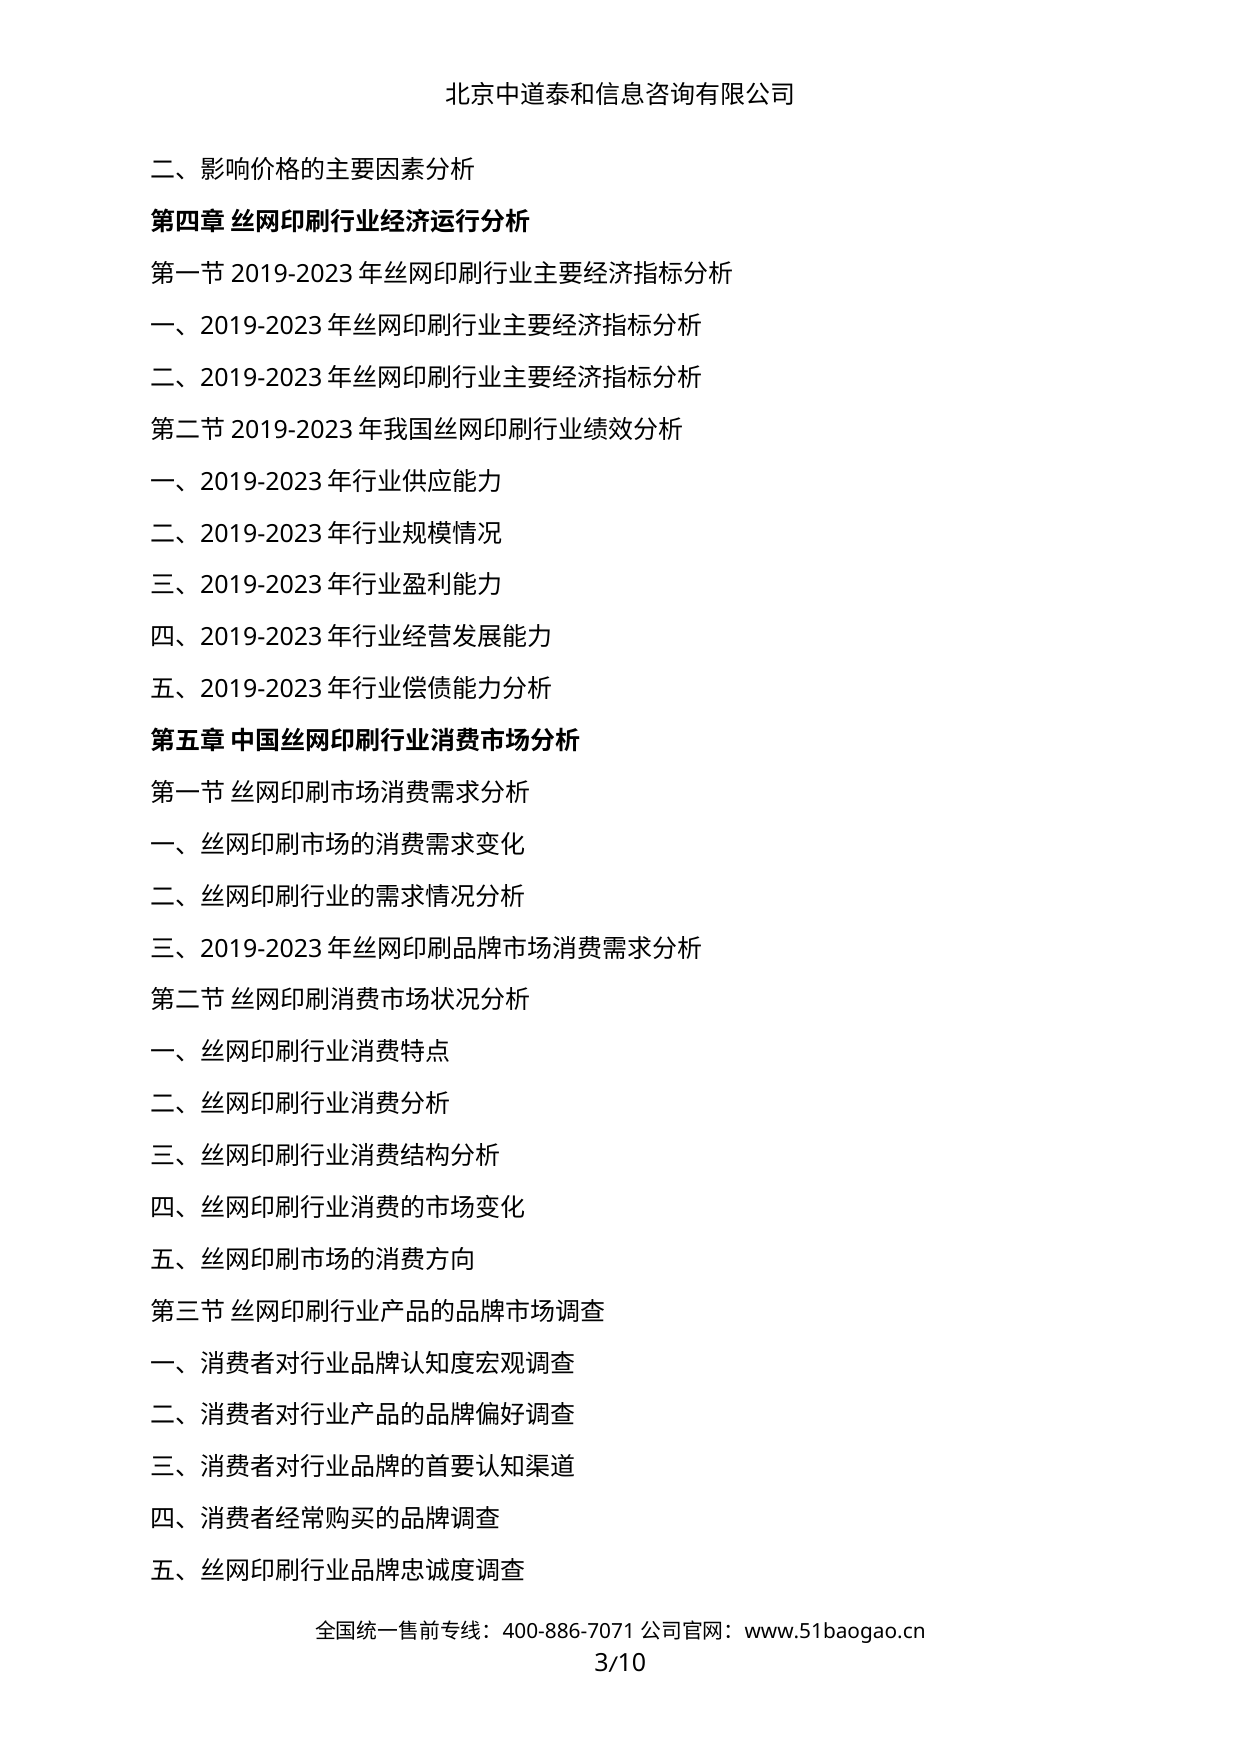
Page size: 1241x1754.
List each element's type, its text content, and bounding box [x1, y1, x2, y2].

text 一、2019-2023年行业供应能力 [150, 461, 1090, 497]
text 二、消费者对行业产品的品牌偏好调查 [150, 1395, 1090, 1431]
text 二、丝网印刷行业消费分析 [150, 1084, 1090, 1120]
text 第五章 中国丝网印刷行业消费市场分析 [150, 721, 1090, 757]
text 一、丝网印刷行业消费特点 [150, 1032, 1090, 1068]
text 一、消费者对行业品牌认知度宏观调查 [150, 1343, 1090, 1379]
text 第二节 丝网印刷消费市场状况分析 [150, 980, 1090, 1016]
text 第三节 丝网印刷行业产品的品牌市场调查 [150, 1291, 1090, 1327]
text 二、2019-2023年丝网印刷行业主要经济指标分析 [150, 357, 1090, 394]
text 四、消费者经常购买的品牌调查 [150, 1499, 1090, 1535]
text 五、丝网印刷市场的消费方向 [150, 1239, 1090, 1276]
text 第四章 丝网印刷行业经济运行分析 [150, 202, 1090, 238]
text 三、2019-2023年行业盈利能力 [150, 565, 1090, 601]
text 四、2019-2023年行业经营发展能力 [150, 617, 1090, 653]
text 四、丝网印刷行业消费的市场变化 [150, 1187, 1090, 1224]
text 二、丝网印刷行业的需求情况分析 [150, 876, 1090, 912]
text 第一节 2019-2023年丝网印刷行业主要经济指标分析 [150, 254, 1090, 290]
text 第二节 2019-2023年我国丝网印刷行业绩效分析 [150, 409, 1090, 446]
text 一、丝网印刷市场的消费需求变化 [150, 824, 1090, 861]
text 三、消费者对行业品牌的首要认知渠道 [150, 1447, 1090, 1483]
text 三、丝网印刷行业消费结构分析 [150, 1136, 1090, 1172]
text 三、2019-2023年丝网印刷品牌市场消费需求分析 [150, 928, 1090, 964]
text 二、2019-2023年行业规模情况 [150, 513, 1090, 549]
text 五、2019-2023年行业偿债能力分析 [150, 669, 1090, 705]
text 第一节 丝网印刷市场消费需求分析 [150, 772, 1090, 809]
text 一、2019-2023年丝网印刷行业主要经济指标分析 [150, 306, 1090, 342]
text 二、影响价格的主要因素分析 [150, 150, 1090, 186]
text 五、丝网印刷行业品牌忠诚度调查 [150, 1551, 1090, 1587]
